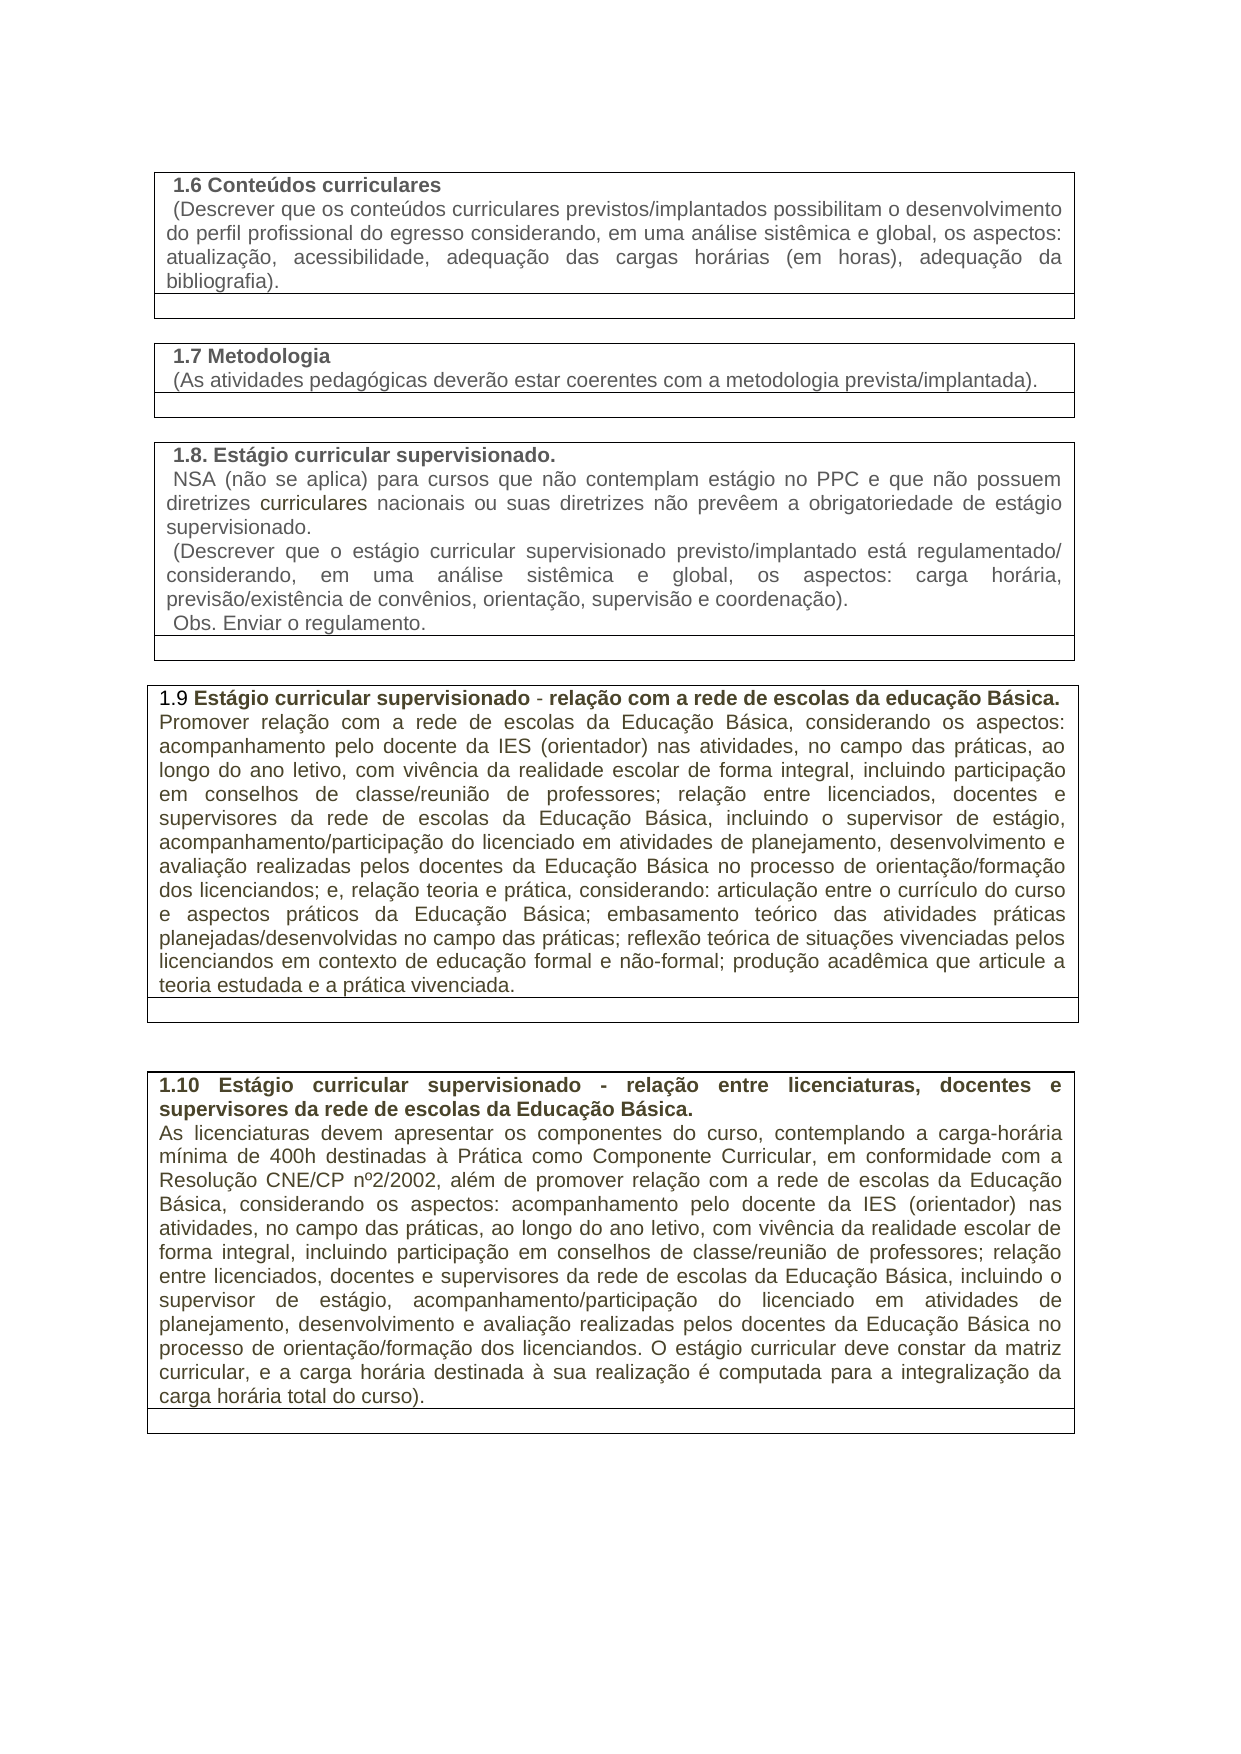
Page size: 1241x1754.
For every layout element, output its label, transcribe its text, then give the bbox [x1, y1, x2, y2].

table_header 1.10 Estágio curricular supervisionado - relação entre licenciaturas, docentes e supervisores da rede de escolas da Educação Básica. As licenciaturas devem apresentar os componentes do curso, contemplando a carga-horária mínima de 400h destinadas à Prática como Componente Curricular, em conformidade com a Resolução CNE/CP nº2/2002, além de promover relação com a rede de escolas da Educação Básica, considerando os aspectos: acompanhamento pelo docente da IES (orientador) nas atividades, no campo das práticas, ao longo do ano letivo, com vivência da realidade escolar de forma integral, incluindo participação em conselhos de classe/reunião de professores; relação entre licenciados, docentes e supervisores da rede de escolas da Educação Básica, incluindo o supervisor de estágio, acompanhamento/participação do licenciado em atividades de planejamento, desenvolvimento e avaliação realizadas pelos docentes da Educação Básica no processo de orientação/formação dos licenciandos. O estágio curricular deve constar da matriz curricular, e a carga horária destinada à sua realização é computada para a integralização da carga horária total do curso). [148, 1073, 1074, 1408]
table_cell [148, 998, 1078, 1022]
table_cell [155, 294, 1074, 318]
table_cell [148, 1409, 1074, 1433]
table_header 1.8. Estágio curricular supervisionado. NSA (não se aplica) para cursos que não contemplam estágio no PPC e que não possuem diretrizes curriculares nacionais ou suas diretrizes não prevêem a obrigatoriedade de estágio supervisionado. (Descrever que o estágio curricular supervisionado previsto/implantado está regulamentado/ considerando, em uma análise sistêmica e global, os aspectos: carga horária, previsão/existência de convênios, orientação, supervisão e coordenação). Obs. Enviar o regulamento. [155, 443, 1074, 634]
table_cell [155, 636, 1074, 660]
table_header 1.9 Estágio curricular supervisionado - relação com a rede de escolas da educação Básica. Promover relação com a rede de escolas da Educação Básica, considerando os aspectos: acompanhamento pelo docente da IES (orientador) nas atividades, no campo das práticas, ao longo do ano letivo, com vivência da realidade escolar de forma integral, incluindo participação em conselhos de classe/reunião de professores; relação entre licenciados, docentes e supervisores da rede de escolas da Educação Básica, incluindo o supervisor de estágio, acompanhamento/participação do licenciado em atividades de planejamento, desenvolvimento e avaliação realizadas pelos docentes da Educação Básica no processo de orientação/formação dos licenciandos; e, relação teoria e prática, considerando: articulação entre o currículo do curso e aspectos práticos da Educação Básica; embasamento teórico das atividades práticas planejadas/desenvolvidas no campo das práticas; reflexão teórica de situações vivenciadas pelos licenciandos em contexto de educação formal e não-formal; produção acadêmica que articule a teoria estudada e a prática vivenciada. [148, 686, 1078, 997]
table_header 1.7 Metodologia (As atividades pedagógicas deverão estar coerentes com a metodologia prevista/implantada). [155, 344, 1074, 392]
table_header 1.6 Conteúdos curriculares (Descrever que os conteúdos curriculares previstos/implantados possibilitam o desenvolvimento do perfil profissional do egresso considerando, em uma análise sistêmica e global, os aspectos: atualização, acessibilidade, adequação das cargas horárias (em horas), adequação da bibliografia). [155, 173, 1074, 292]
table_cell [155, 393, 1074, 417]
